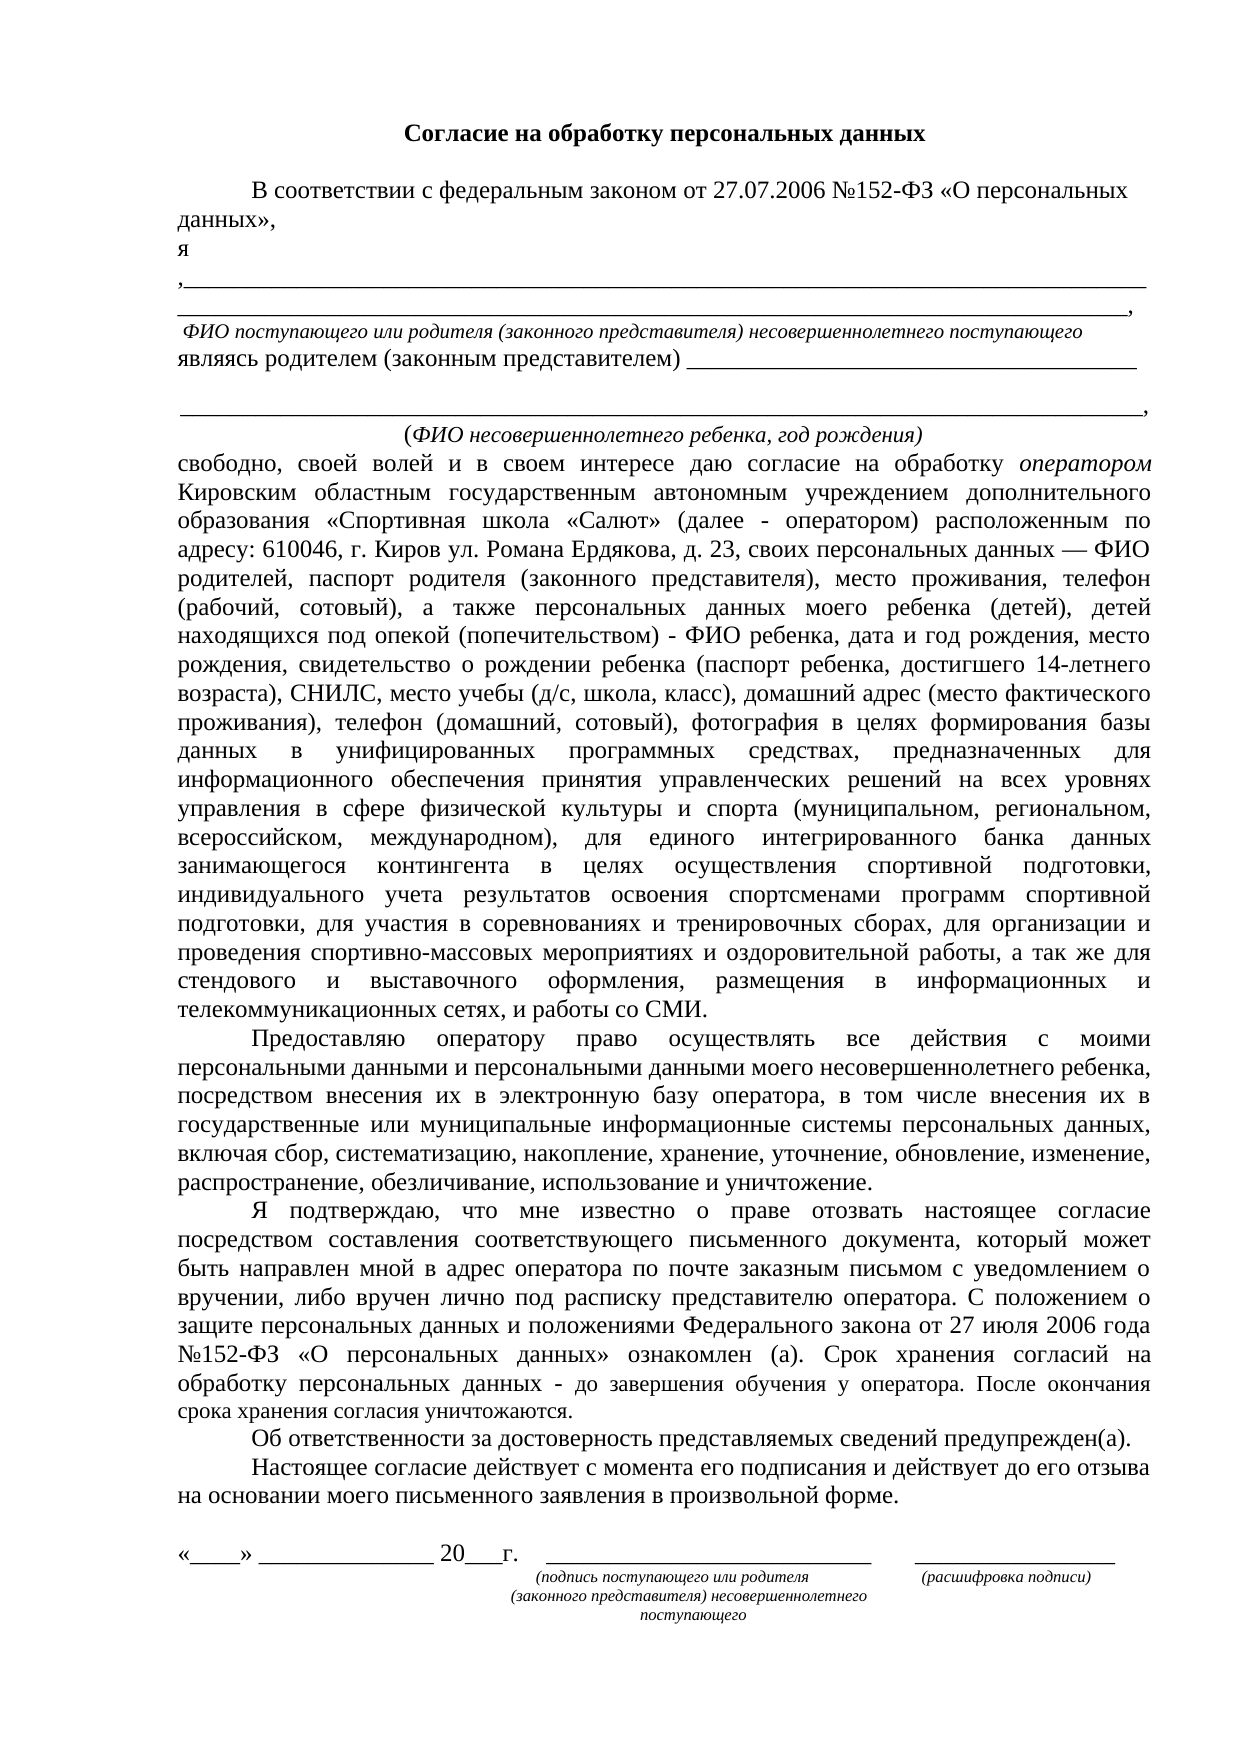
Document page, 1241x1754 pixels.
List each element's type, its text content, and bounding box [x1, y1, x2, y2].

text поступающего [177, 1605, 1152, 1624]
text являясь родителем (законным представителем) ____________________________________ [177, 343, 1152, 372]
text «____» ______________ 20___г. __________________________ ________________ [177, 1538, 1152, 1567]
text Об ответственности за достоверность представляемых сведений предупрежден(а). [177, 1423, 1152, 1452]
text свободно, своей волей и в своем интересе даю согласие на обработку оператором Кировским областным государственным автономным учреждением дополнительного образования «Спортивная школа «Салют» (далее - оператором) расположенным по адресу: 610046, г. Киров ул. Романа Ердякова, д. 23, своих персональных данных — ФИО родителей, паспорт родителя (законного представителя), место проживания, телефон (рабочий, сотовый), а также персональных данных моего ребенка (детей), детей находящихся под опекой (попечительством) - ФИО ребенка, дата и год рождения, место рождения, свидетельство о рождении ребенка (паспорт ребенка, достигшего 14-летнего возраста), СНИЛС, место учебы (д/с, школа, класс), домашний адрес (место фактического проживания), телефон (домашний, сотовый), фотография в целях формирования базы данных в унифицированных программных средствах, предназначенных для информационного обеспечения принятия управленческих решений на всех уровнях управления в сфере физической культуры и спорта (муниципальном, региональном, всероссийском, международном), для единого интегрированного банка данных занимающегося контингента в целях осуществления спортивной подготовки, индивидуального учета результатов освоения спортсменами программ спортивной подготовки, для участия в соревнованиях и тренировочных сборах, для организации и проведения спортивно-массовых мероприятиях и оздоровительной работы, а так же для стендового и выставочного оформления, размещения в информационных и телекоммуникационных сетях, и работы со СМИ. [177, 448, 1152, 1023]
text (подпись поступающего или родителя (расшифровка подписи) [177, 1567, 1152, 1586]
text Я подтверждаю, что мне известно о праве отозвать настоящее согласие посредством составления соответствующего письменного документа, который может быть направлен мной в адрес оператора по почте заказным письмом с уведомлением о вручении, либо вручен лично под расписку представителю оператора. С положением о защите персональных данных и положениями Федерального закона от 27 июля 2006 года №152-ФЗ «О персональных данных» ознакомлен (а). Срок хранения согласий на обработку персональных данных - до завершения обучения у оператора. После окончания срока хранения согласия уничтожаются. [177, 1196, 1152, 1423]
text Предоставляю оператору право осуществлять все действия с моими персональными данными и персональными данными моего несовершеннолетнего ребенка, посредством внесения их в электронную базу оператора, в том числе внесения их в государственные или муниципальные информационные системы персональных данных, включая сбор, систематизацию, накопление, хранение, уточнение, обновление, изменение, распространение, обезличивание, использование и уничтожение. [177, 1023, 1152, 1196]
text _____________________________________________________________________________,(ФИО несовершеннолетнего ребенка, год рождения) [177, 391, 1152, 448]
text Согласие на обработку персональных данных [177, 118, 1152, 147]
text Настоящее согласие действует с момента его подписания и действует до его отзыва на основании моего письменного заявления в произвольной форме. [177, 1452, 1152, 1509]
subtitle В соответствии с федеральным законом от 27.07.2006 №152-ФЗ «О персональных данных», я,_________________________________________________________________________________________________________________________________________________________, [177, 176, 1152, 319]
text (законного представителя) несовершеннолетнего [177, 1586, 1152, 1605]
